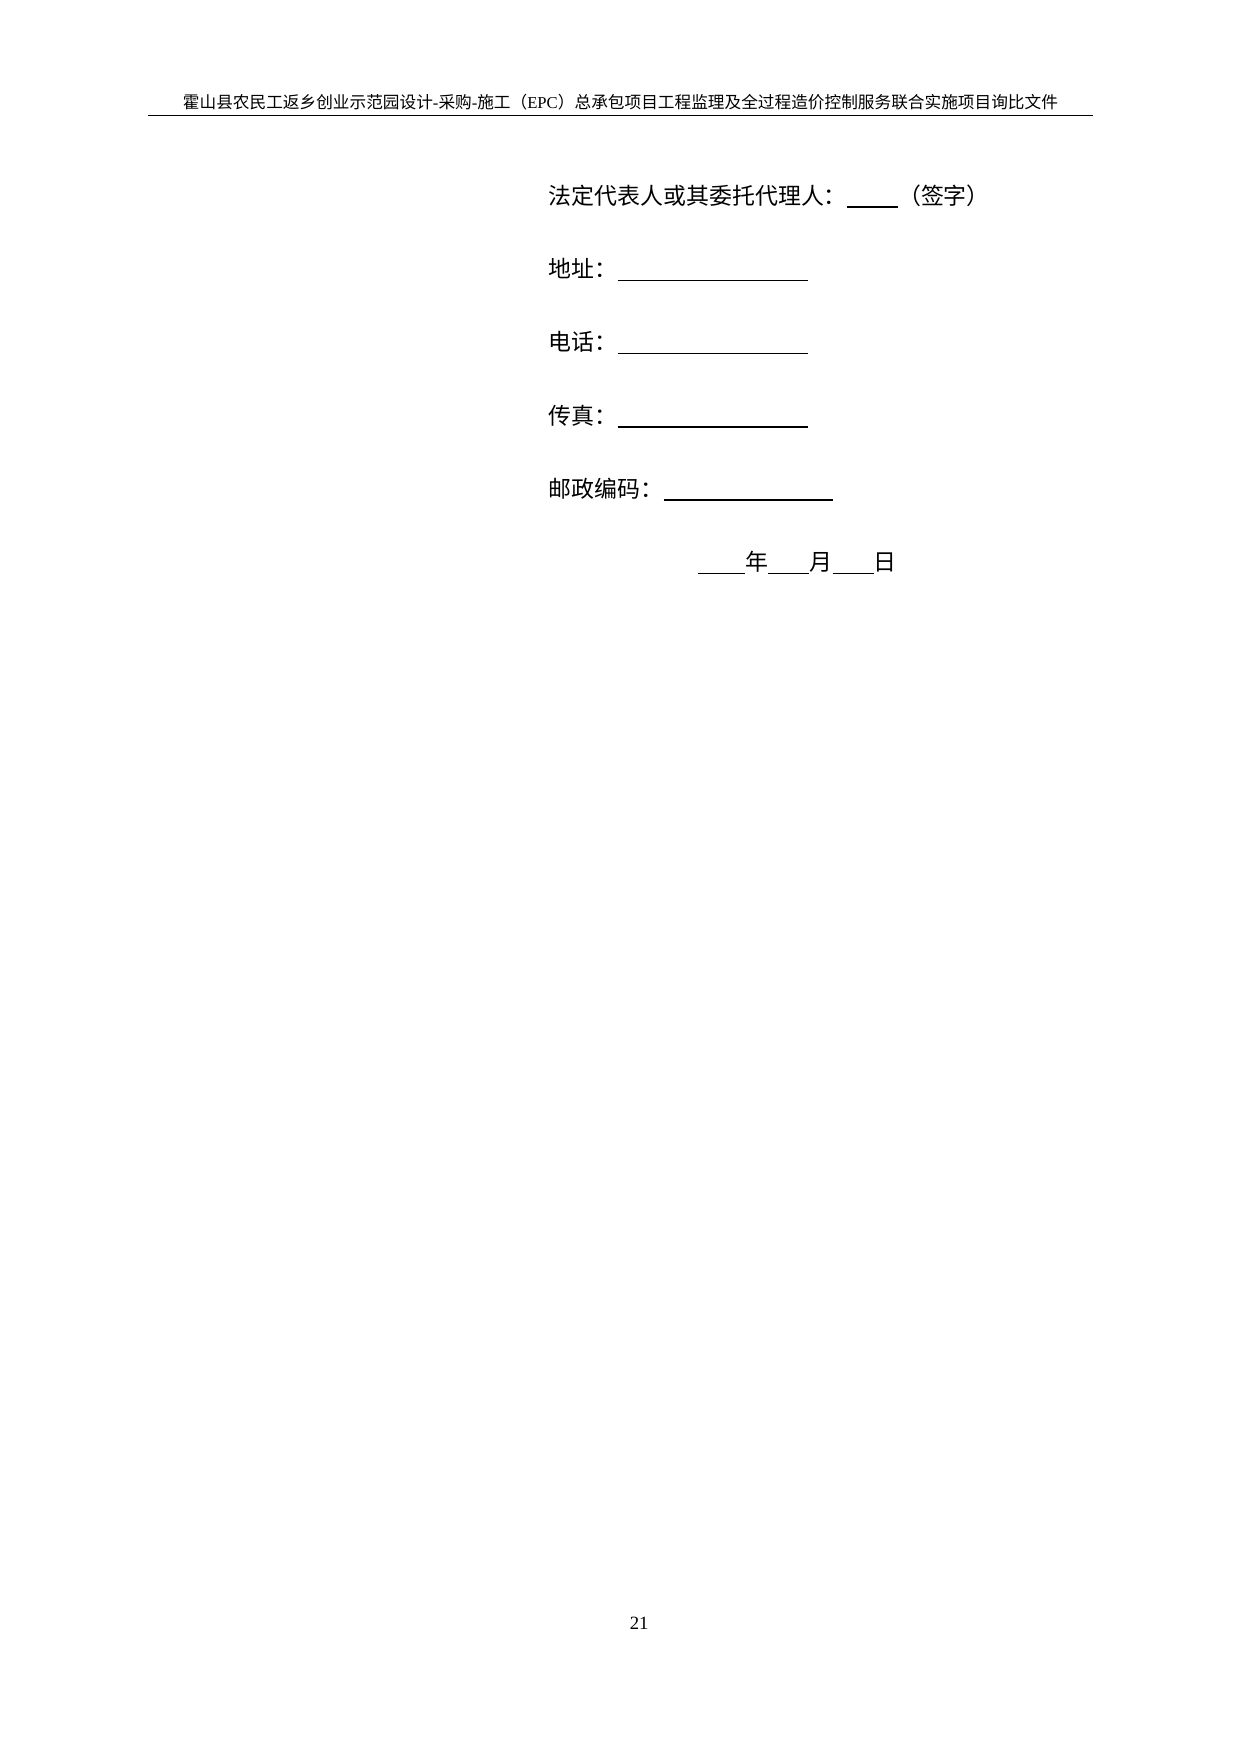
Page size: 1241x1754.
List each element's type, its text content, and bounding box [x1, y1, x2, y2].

text 地址： [148, 235, 1093, 300]
text 传真： [148, 382, 1093, 447]
text 法定代表人或其委托代理人： （签字） [148, 162, 1093, 227]
text 年 月 日 [148, 528, 1093, 593]
text 电话： [148, 308, 1093, 373]
text 邮政编码： [148, 455, 1093, 520]
